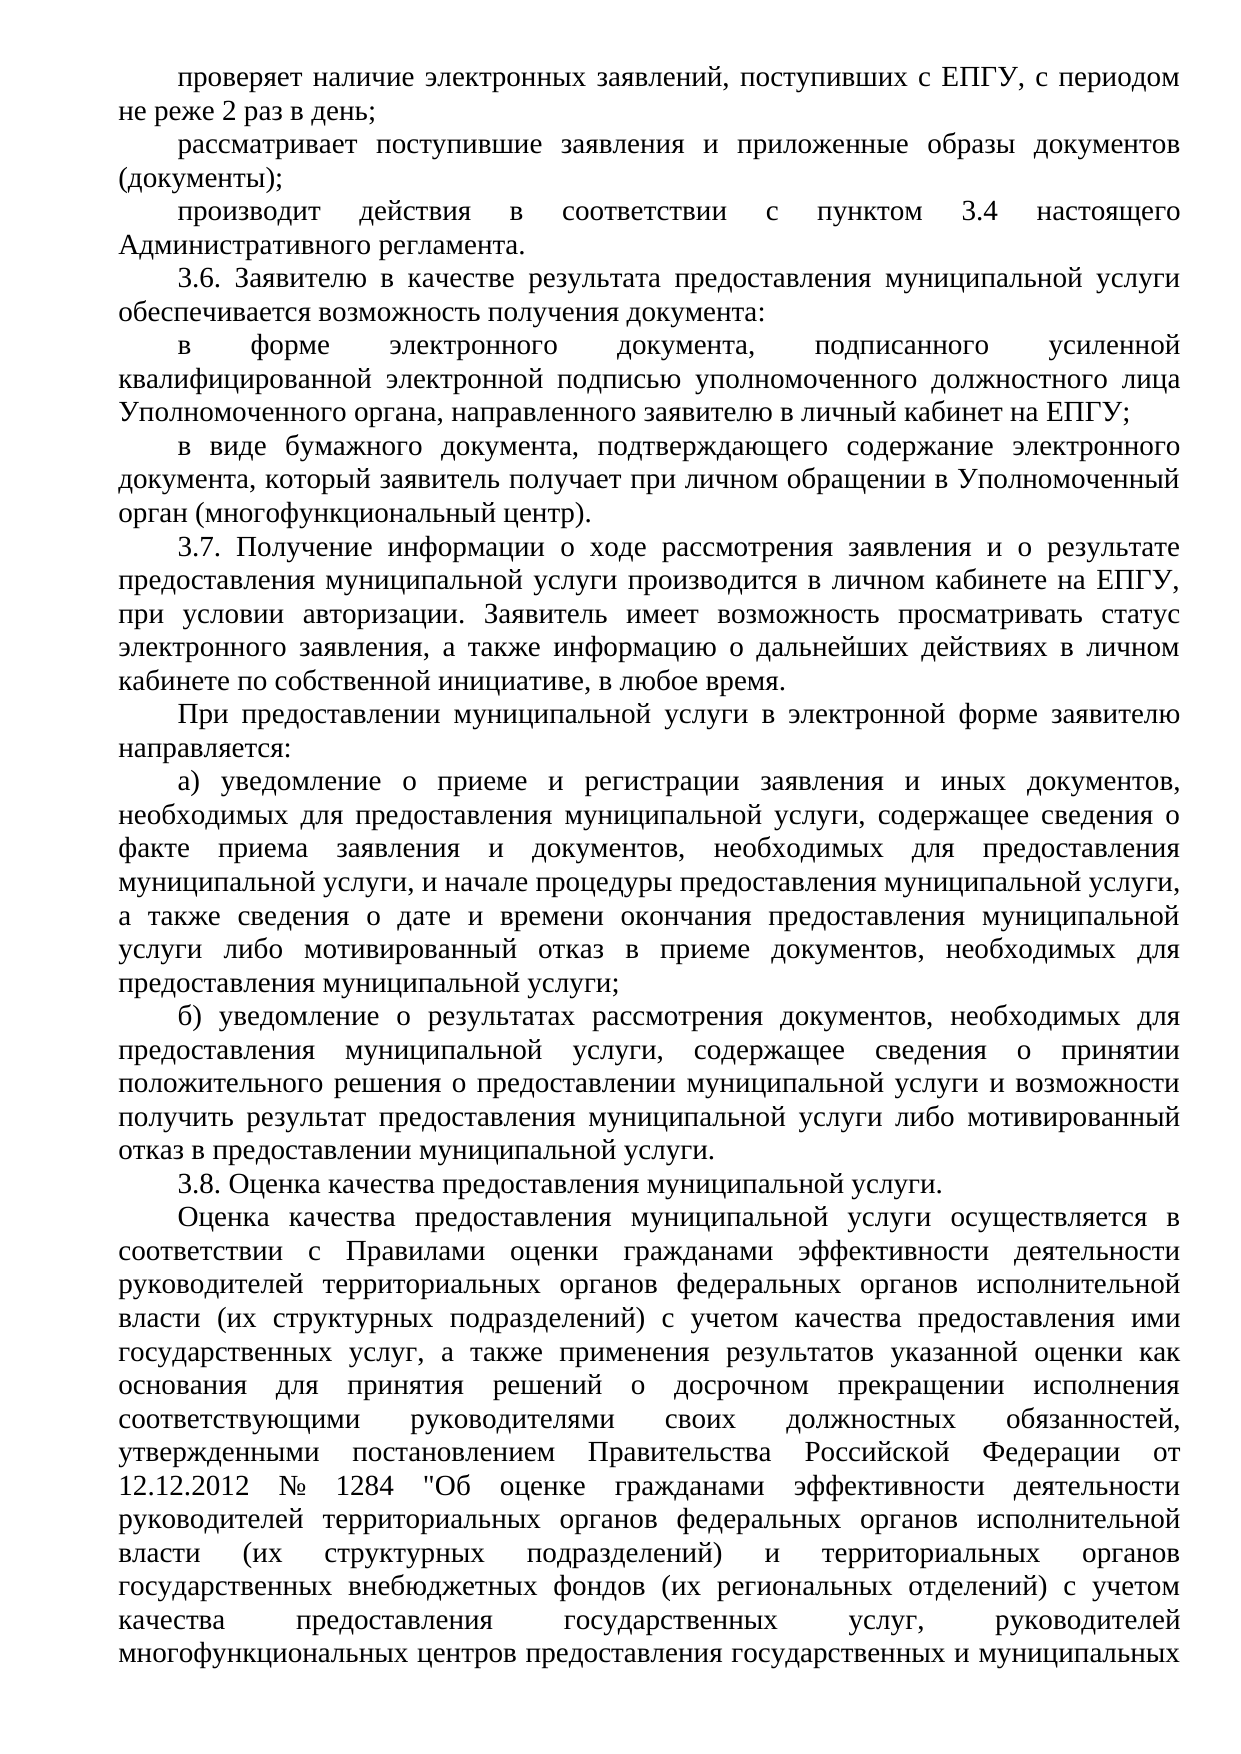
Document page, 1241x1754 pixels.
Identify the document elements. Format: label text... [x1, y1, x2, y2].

text При предоставлении муниципальной услуги в электронной форме заявителю направляется: [118, 696, 1181, 763]
text проверяет наличие электронных заявлений, поступивших с ЕПГУ, с периодом не реже 2 раз в день; [118, 59, 1181, 126]
text в виде бумажного документа, подтверждающего содержание электронного документа, который заявитель получает при личном обращении в Уполномоченный орган (многофункциональный центр). [118, 428, 1181, 529]
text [118, 1199, 1181, 1669]
text производит действия в соответствии с пунктом 3.4 настоящего Административного регламента. [118, 193, 1181, 260]
text 3.7. Получение информации о ходе рассмотрения заявления и о результате предоставления муниципальной услуги производится в личном кабинете на ЕПГУ, при условии авторизации. Заявитель имеет возможность просматривать статус электронного заявления, а также информацию о дальнейших действиях в личном кабинете по собственной инициативе, в любое время. [118, 529, 1181, 696]
text б) уведомление о результатах рассмотрения документов, необходимых для предоставления муниципальной услуги, содержащее сведения о принятии положительного решения о предоставлении муниципальной услуги и возможности получить результат предоставления муниципальной услуги либо мотивированный отказ в предоставлении муниципальной услуги. [118, 998, 1181, 1166]
text в форме электронного документа, подписанного усиленной квалифицированной электронной подписью уполномоченного должностного лица Уполномоченного органа, направленного заявителю в личный кабинет на ЕПГУ; [118, 327, 1181, 428]
text 3.6. Заявителю в качестве результата предоставления муниципальной услуги обеспечивается возможность получения документа: [118, 260, 1181, 327]
text а) уведомление о приеме и регистрации заявления и иных документов, необходимых для предоставления муниципальной услуги, содержащее сведения о факте приема заявления и документов, необходимых для предоставления муниципальной услуги, и начале процедуры предоставления муниципальной услуги, а также сведения о дате и времени окончания предоставления муниципальной услуги либо мотивированный отказ в приеме документов, необходимых для предоставления муниципальной услуги; [118, 763, 1181, 998]
text рассматривает поступившие заявления и приложенные образы документов (документы); [118, 126, 1181, 193]
text 3.8. Оценка качества предоставления муниципальной услуги. [118, 1166, 1181, 1199]
